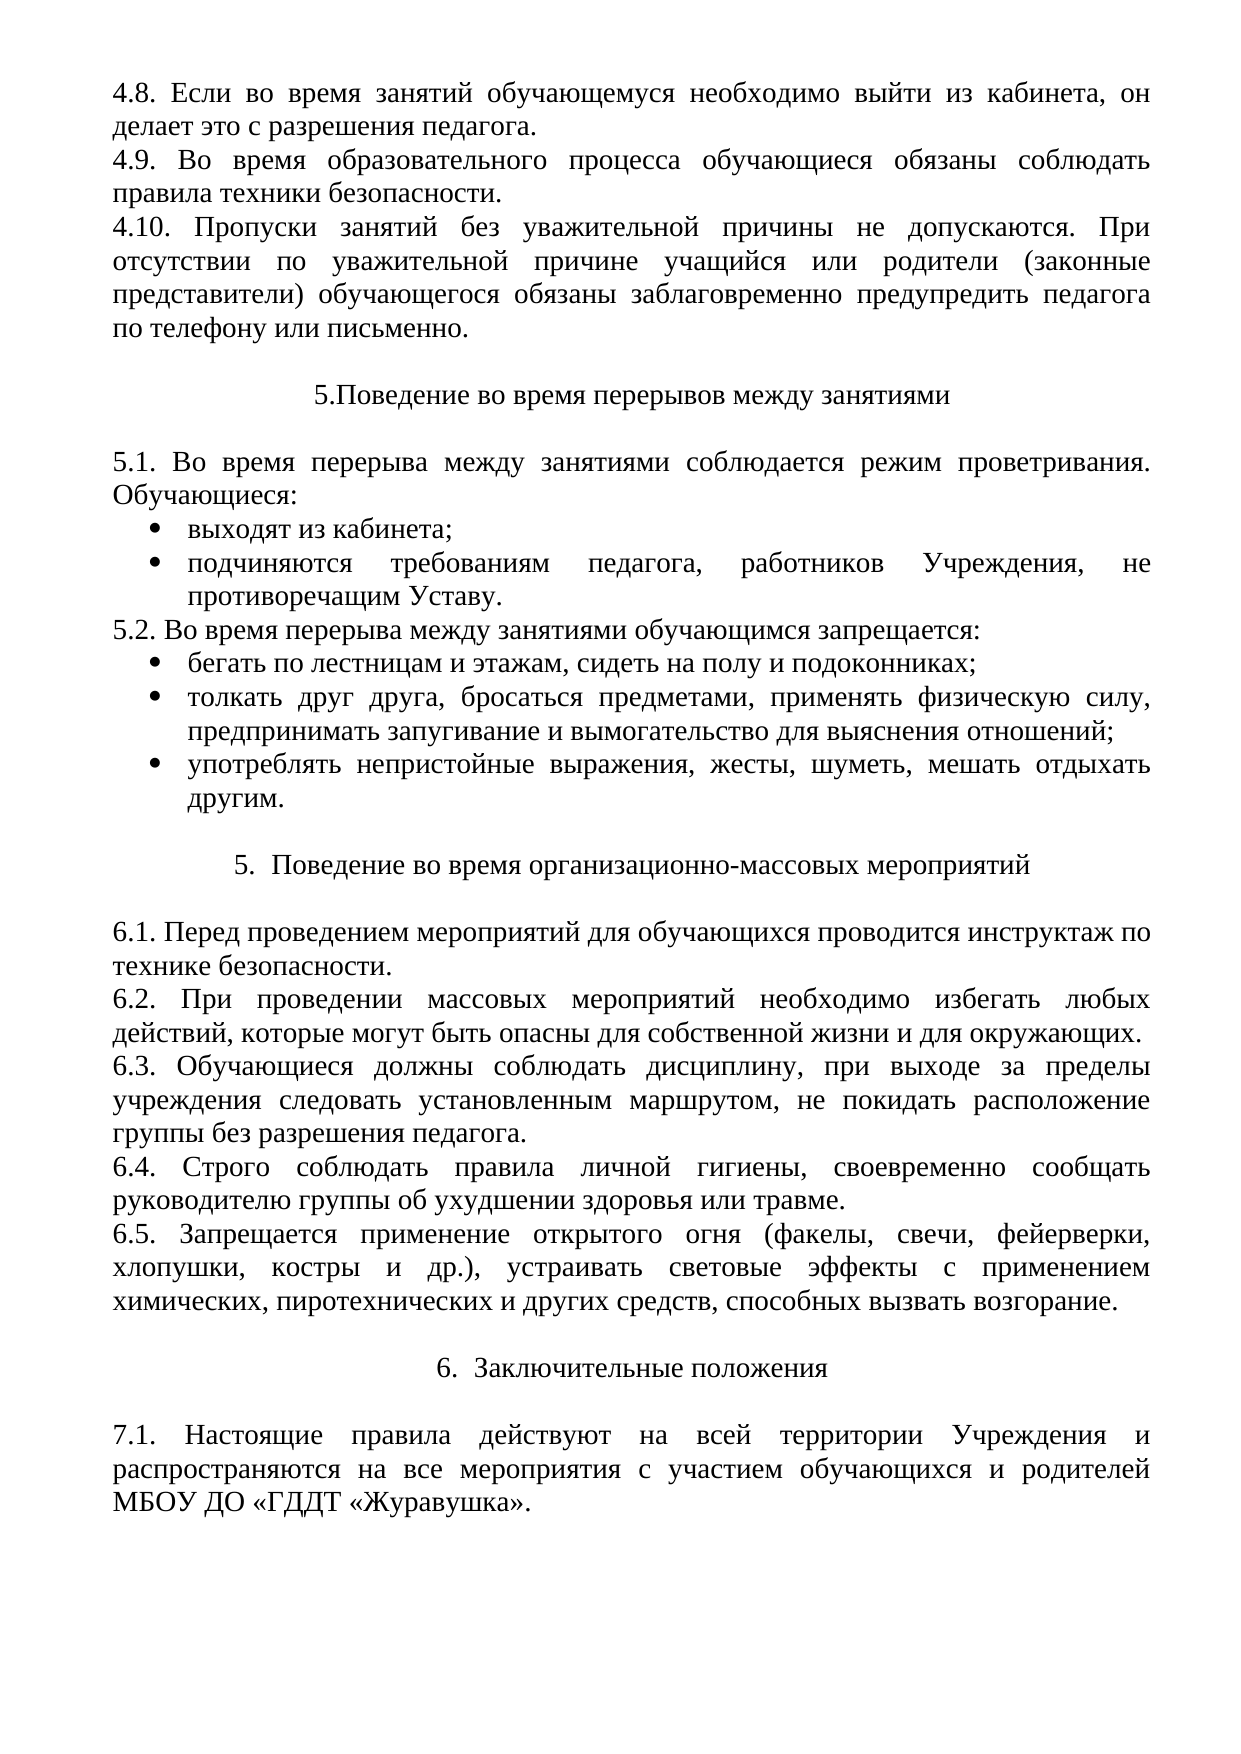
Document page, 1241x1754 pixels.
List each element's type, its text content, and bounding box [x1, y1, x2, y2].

list подчиняются требованиям педагога, работников Учреждения, не противоречащим Уставу. [150, 545, 1152, 612]
text 5.2. Во время перерыва между занятиями обучающимся запрещается: [112, 612, 1152, 645]
text 6.2. При проведении массовых мероприятий необходимо избегать любых действий, которые могут быть опасны для собственной жизни и для окружающих. [112, 981, 1152, 1048]
text 6.1. Перед проведением мероприятий для обучающихся проводится инструктаж по технике безопасности. [112, 914, 1152, 981]
text 4.9. Во время образовательного процесса обучающиеся обязаны соблюдать правила техники безопасности. [112, 142, 1152, 209]
list толкать друг друга, бросаться предметами, применять физическую силу, предпринимать запугивание и вымогательство для выяснения отношений; [150, 679, 1152, 746]
text 5.Поведение во время перерывов между занятиями [112, 377, 1152, 410]
text 4.8. Если во время занятий обучающемуся необходимо выйти из кабинета, он делает это с разрешения педагога. [112, 75, 1152, 142]
list употреблять непристойные выражения, жесты, шуметь, мешать отдыхать другим. [150, 746, 1152, 813]
text 5.1. Во время перерыва между занятиями соблюдается режим проветривания. Обучающиеся: [112, 444, 1152, 511]
list бегать по лестницам и этажам, сидеть на полу и подоконниках; [150, 645, 1152, 679]
text 7.1. Настоящие правила действуют на всей территории Учреждения и распространяются на все мероприятия с участием обучающихся и родителей МБОУ ДО «ГДДТ «Журавушка». [112, 1417, 1152, 1518]
list Поведение во время организационно-массовых мероприятий [112, 847, 1152, 881]
text 6.4. Строго соблюдать правила личной гигиены, своевременно сообщать руководителю группы об ухудшении здоровья или травме. [112, 1149, 1152, 1216]
text 6.5. Запрещается применение открытого огня (факелы, свечи, фейерверки, хлопушки, костры и др.), устраивать световые эффекты с применением химических, пиротехнических и других средств, способных вызвать возгорание. [112, 1216, 1152, 1317]
text 6.3. Обучающиеся должны соблюдать дисциплину, при выходе за пределы учреждения следовать установленным маршрутом, не покидать расположение группы без разрешения педагога. [112, 1048, 1152, 1149]
text 4.10. Пропуски занятий без уважительной причины не допускаются. При отсутствии по уважительной причине учащийся или родители (законные представители) обучающегося обязаны заблаговременно предупредить педагога по телефону или письменно. [112, 209, 1152, 343]
list Заключительные положения [112, 1350, 1152, 1384]
list выходят из кабинета; [150, 511, 1152, 545]
